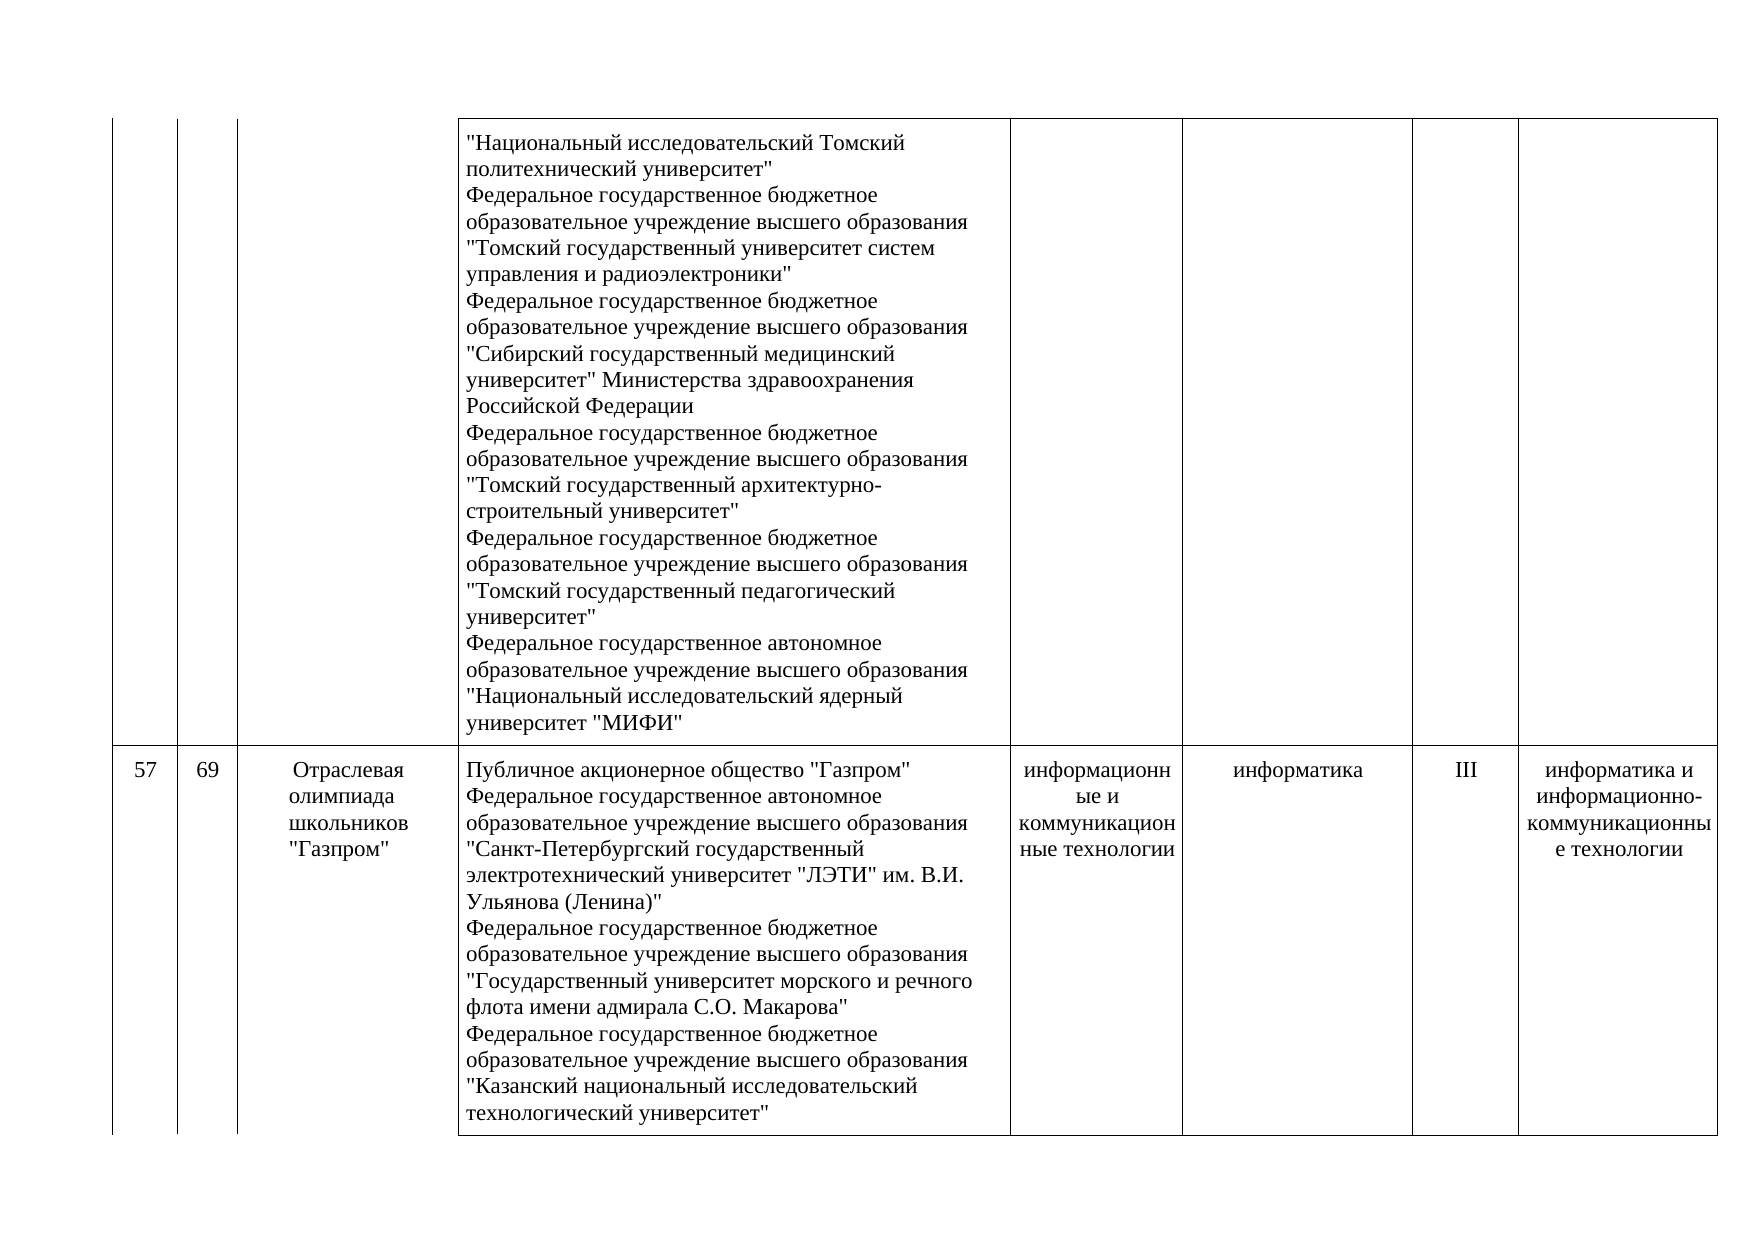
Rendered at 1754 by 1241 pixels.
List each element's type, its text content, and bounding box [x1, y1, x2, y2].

table_header [113, 118, 177, 745]
table_header [1519, 119, 1717, 745]
table_cell 69 [178, 746, 237, 1135]
table_cell информационн ые и коммуникацион ные технологии [1011, 746, 1182, 1135]
table_header [1183, 119, 1412, 745]
table_cell информатика [1183, 746, 1412, 1135]
table_header [238, 118, 458, 745]
table_cell Публичное акционерное общество "Газпром" Федеральное государственное автономное образовательное учреждение высшего образования "Санкт-Петербургский государственный электротехнический университет "ЛЭТИ" им. В.И. Ульянова (Ленина)" Федеральное государственное бюджетное образовательное учреждение высшего образования "Государственный университет морского и речного флота имени адмирала С.О. Макарова" Федеральное государственное бюджетное образовательное учреждение высшего образования "Казанский национальный исследовательский технологический университет" [459, 746, 1010, 1135]
table_cell информатика и информационно- коммуникационны е технологии [1519, 746, 1717, 1135]
table_header [178, 118, 237, 745]
table_header "Национальный исследовательский Томский политехнический университет" Федеральное государственное бюджетное образовательное учреждение высшего образования "Томский государственный университет систем управления и радиоэлектроники" Федеральное государственное бюджетное образовательное учреждение высшего образования "Сибирский государственный медицинский университет" Министерства здравоохранения Российской Федерации Федеральное государственное бюджетное образовательное учреждение высшего образования "Томский государственный архитектурно- строительный университет" Федеральное государственное бюджетное образовательное учреждение высшего образования "Томский государственный педагогический университет" Федеральное государственное автономное образовательное учреждение высшего образования "Национальный исследовательский ядерный университет "МИФИ" [459, 119, 1010, 745]
table_header [1011, 119, 1182, 745]
table_cell Отраслевая олимпиада школьников "Газпром" [237, 746, 458, 1135]
table_cell III [1413, 746, 1518, 1135]
table_cell 57 [113, 746, 177, 1135]
table_header [1413, 119, 1518, 745]
